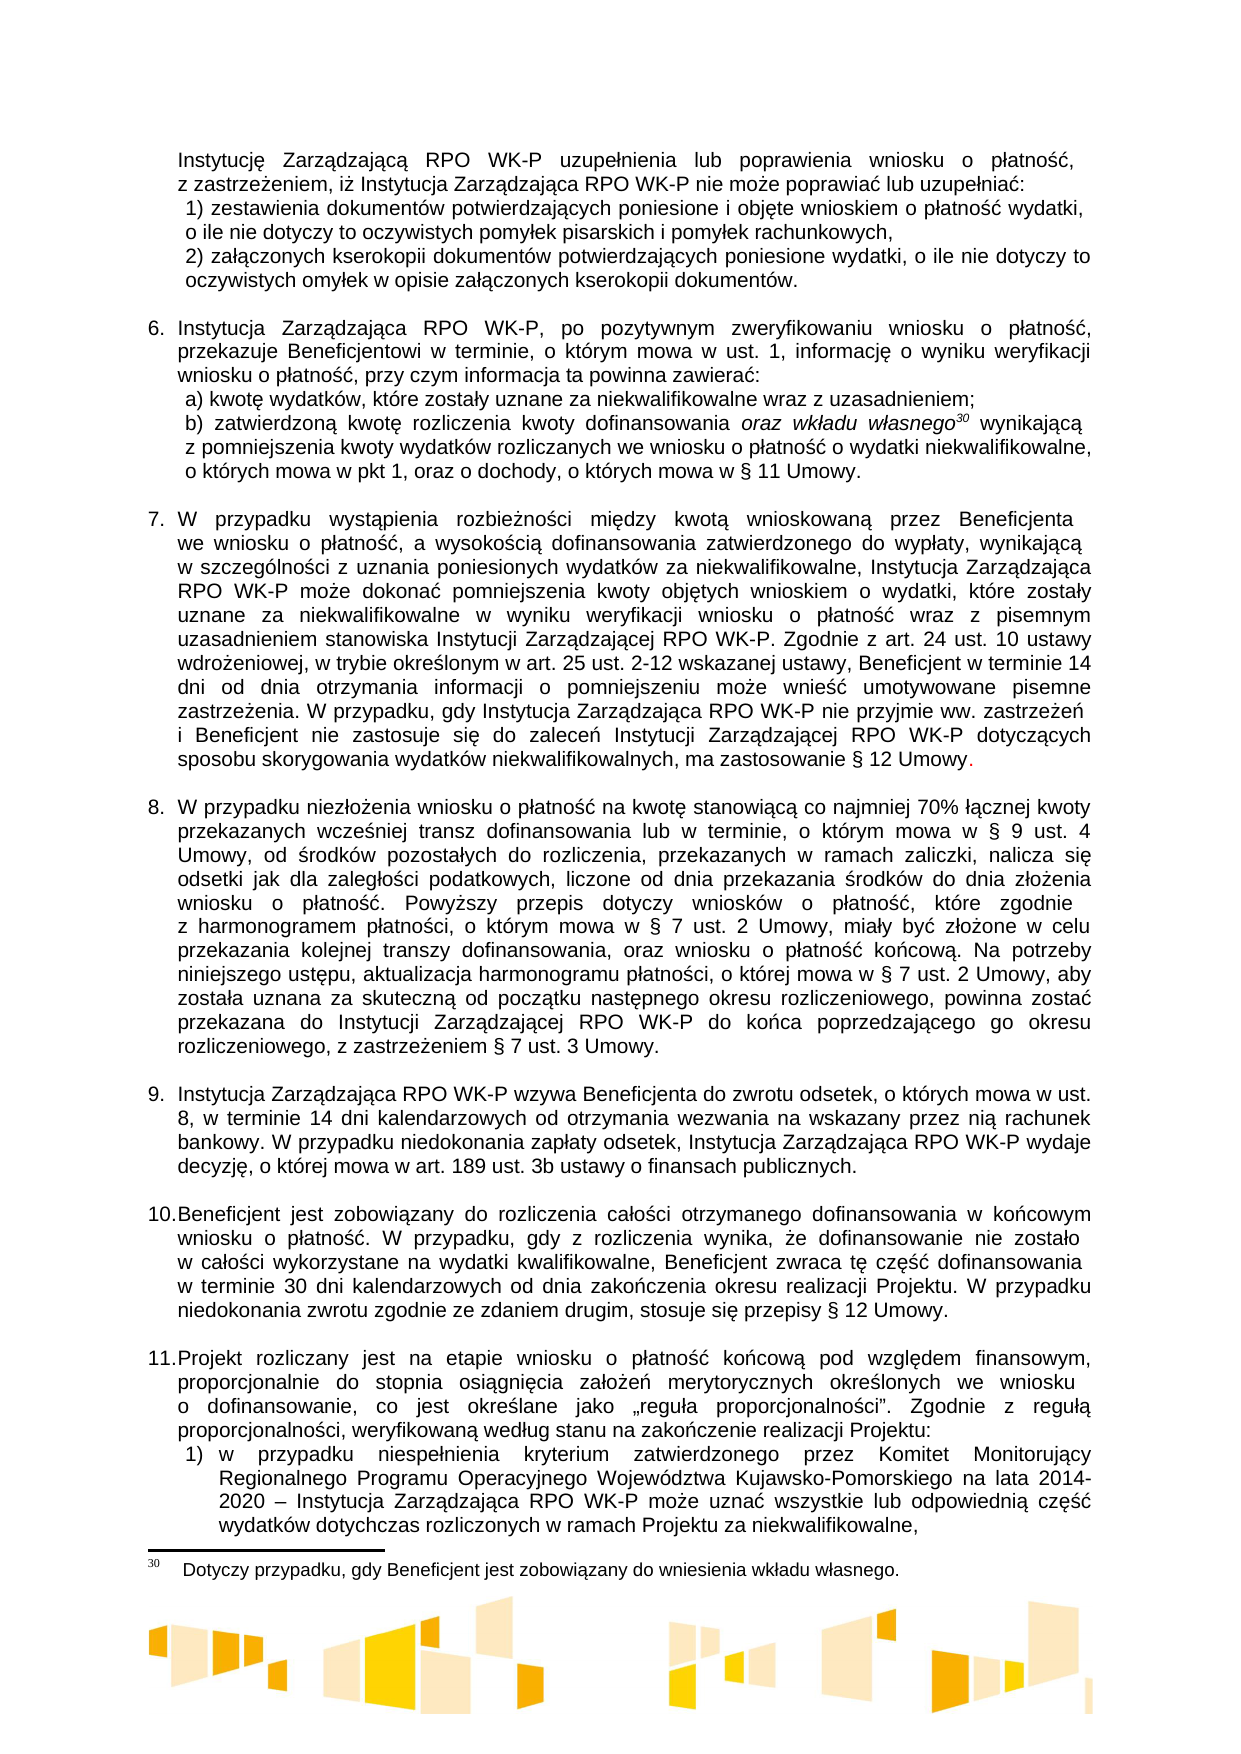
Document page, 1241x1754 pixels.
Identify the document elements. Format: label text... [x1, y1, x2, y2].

text b) zatwierdzoną kwotę rozliczenia kwoty dofinansowania oraz wkładu własnego wynikającą z pomniejszenia kwoty wydatków rozliczanych we wniosku o płatność o wydatki niekwalifikowalne, o których mowa w pkt 1, oraz o dochody, o których mowa w § 11 Umowy. [185, 411, 1092, 483]
list Instytucja Zarządzająca RPO WK-P, po pozytywnym zweryfikowaniu wniosku o płatność, przekazuje Beneficjentowi w terminie, o którym mowa w ust. 1, informację o wyniku weryfikacji wniosku o płatność, przy czym informacja ta powinna zawierać: [148, 315, 1092, 387]
text 2) załączonych kserokopii dokumentów potwierdzających poniesione wydatki, o ile nie dotyczy to oczywistych omyłek w opisie załączonych kserokopii dokumentów. [185, 243, 1092, 291]
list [148, 148, 1092, 196]
list Projekt rozliczany jest na etapie wniosku o płatność końcową pod względem finansowym, proporcjonalnie do stopnia osiągnięcia założeń merytorycznych określonych we wniosku o dofinansowanie, co jest określane jako „reguła proporcjonalności”. Zgodnie z regułą proporcjonalności, weryfikowaną według stanu na zakończenie realizacji Projektu: [148, 1346, 1092, 1441]
text a) kwotę wydatków, które zostały uznane za niekwalifikowalne wraz z uzasadnieniem; [185, 387, 1092, 411]
list w przypadku niespełnienia kryterium zatwierdzonego przez Komitet Monitorujący Regionalnego Programu Operacyjnego Województwa Kujawsko-Pomorskiego na lata 2014-2020 – Instytucja Zarządzająca RPO WK-P może uznać wszystkie lub odpowiednią część wydatków dotychczas rozliczonych w ramach Projektu za niekwalifikowalne, [185, 1441, 1092, 1537]
text 1) zestawienia dokumentów potwierdzających poniesione i objęte wnioskiem o płatność wydatki, o ile nie dotyczy to oczywistych pomyłek pisarskich i pomyłek rachunkowych, [185, 196, 1092, 243]
list Beneficjent jest zobowiązany do rozliczenia całości otrzymanego dofinansowania w końcowym wniosku o płatność. W przypadku, gdy z rozliczenia wynika, że dofinansowanie nie zostało w całości wykorzystane na wydatki kwalifikowalne, Beneficjent zwraca tę część dofinansowania w terminie 30 dni kalendarzowych od dnia zakończenia okresu realizacji Projektu. W przypadku niedokonania zwrotu zgodnie ze zdaniem drugim, stosuje się przepisy § 12 Umowy. [148, 1202, 1092, 1322]
list Instytucja Zarządzająca RPO WK-P wzywa Beneficjenta do zwrotu odsetek, o których mowa w ust. 8, w terminie 14 dni kalendarzowych od otrzymania wezwania na wskazany przez nią rachunek bankowy. W przypadku niedokonania zapłaty odsetek, Instytucja Zarządzająca RPO WK-P wydaje decyzję, o której mowa w art. 189 ust. 3b ustawy o finansach publicznych. [148, 1082, 1092, 1178]
list W przypadku niezłożenia wniosku o płatność na kwotę stanowiącą co najmniej 70% łącznej kwoty przekazanych wcześniej transz dofinansowania lub w terminie, o którym mowa w § 9 ust. 4 Umowy, od środków pozostałych do rozliczenia, przekazanych w ramach zaliczki, nalicza się odsetki jak dla zaległości podatkowych, liczone od dnia przekazania środków do dnia złożenia wniosku o płatność. Powyższy przepis dotyczy wniosków o płatność, które zgodnie z harmonogramem płatności, o którym mowa w § 7 ust. 2 Umowy, miały być złożone w celu przekazania kolejnej transzy dofinansowania, oraz wniosku o płatność końcową. Na potrzeby niniejszego ustępu, aktualizacja harmonogramu płatności, o której mowa w § 7 ust. 2 Umowy, aby została uznana za skuteczną od początku następnego okresu rozliczeniowego, powinna zostać przekazana do Instytucji Zarządzającej RPO WK-P do końca poprzedzającego go okresu rozliczeniowego, z zastrzeżeniem § 7 ust. 3 Umowy. [148, 794, 1092, 1058]
list W przypadku wystąpienia rozbieżności między kwotą wnioskowaną przez Beneficjenta we wniosku o płatność, a wysokością dofinansowania zatwierdzonego do wypłaty, wynikającą w szczególności z uznania poniesionych wydatków za niekwalifikowalne, Instytucja Zarządzająca RPO WK-P może dokonać pomniejszenia kwoty objętych wnioskiem o wydatki, które zostały uznane za niekwalifikowalne w wyniku weryfikacji wniosku o płatność wraz z pisemnym uzasadnieniem stanowiska Instytucji Zarządzającej RPO WK-P. Zgodnie z art. 24 ust. 10 ustawy wdrożeniowej, w trybie określonym w art. 25 ust. 2-12 wskazanej ustawy, Beneficjent w terminie 14 dni od dnia otrzymania informacji o pomniejszeniu może wnieść umotywowane pisemne zastrzeżenia. W przypadku, gdy Instytucja Zarządzająca RPO WK-P nie przyjmie ww. zastrzeżeń i Beneficjent nie zastosuje się do zaleceń Instytucji Zarządzającej RPO WK-P dotyczących sposobu skorygowania wydatków niekwalifikowalnych, ma zastosowanie § 12 Umowy. [148, 507, 1092, 771]
